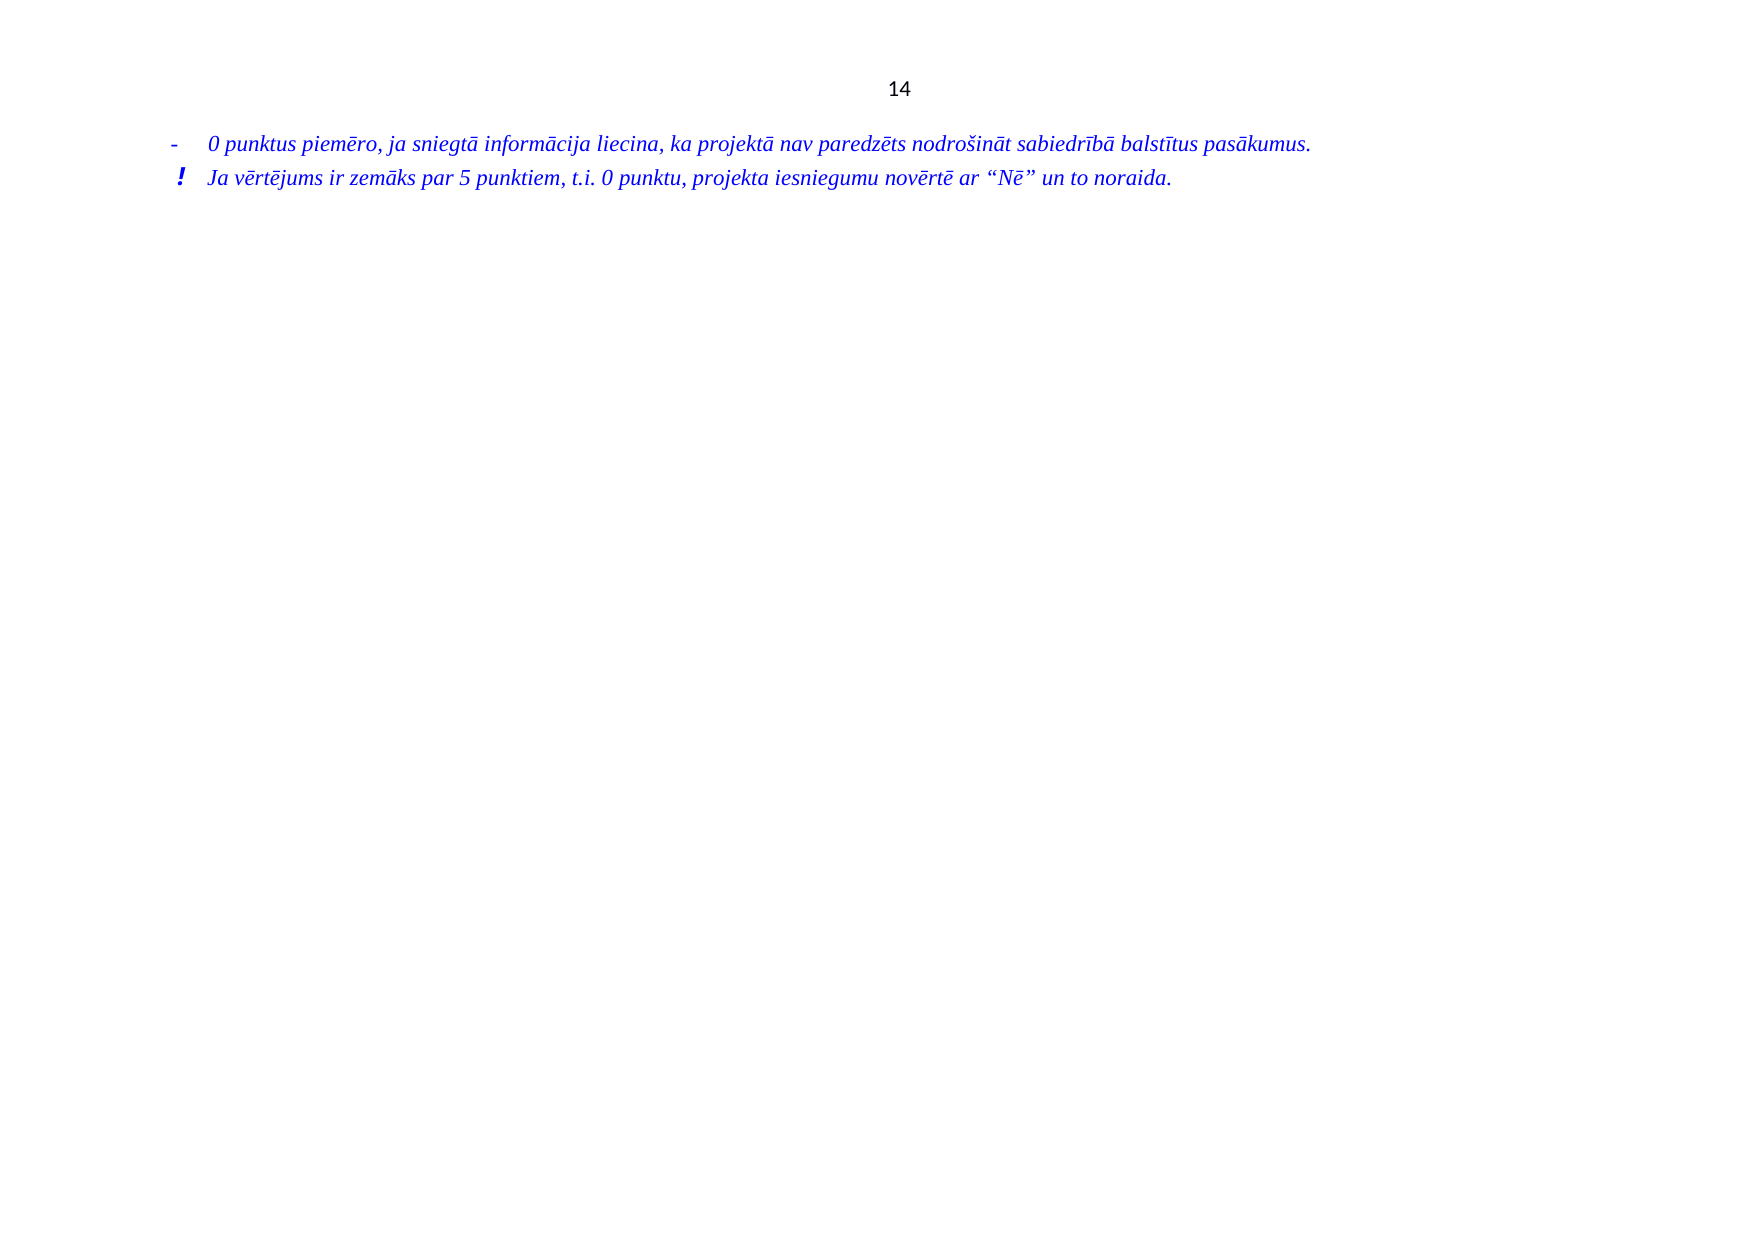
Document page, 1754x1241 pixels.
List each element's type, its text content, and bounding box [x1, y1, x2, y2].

list 0 punktus piemēro, ja sniegtā informācija liecina, ka projektā nav paredzēts nodrošināt sabiedrībā balstītus pasākumus. [170, 130, 1665, 156]
list Ja vērtējums ir zemāks par 5 punktiem, t.i. 0 punktu, projekta iesniegumu novērtē ar “Nē” un to noraida. [177, 158, 1665, 192]
